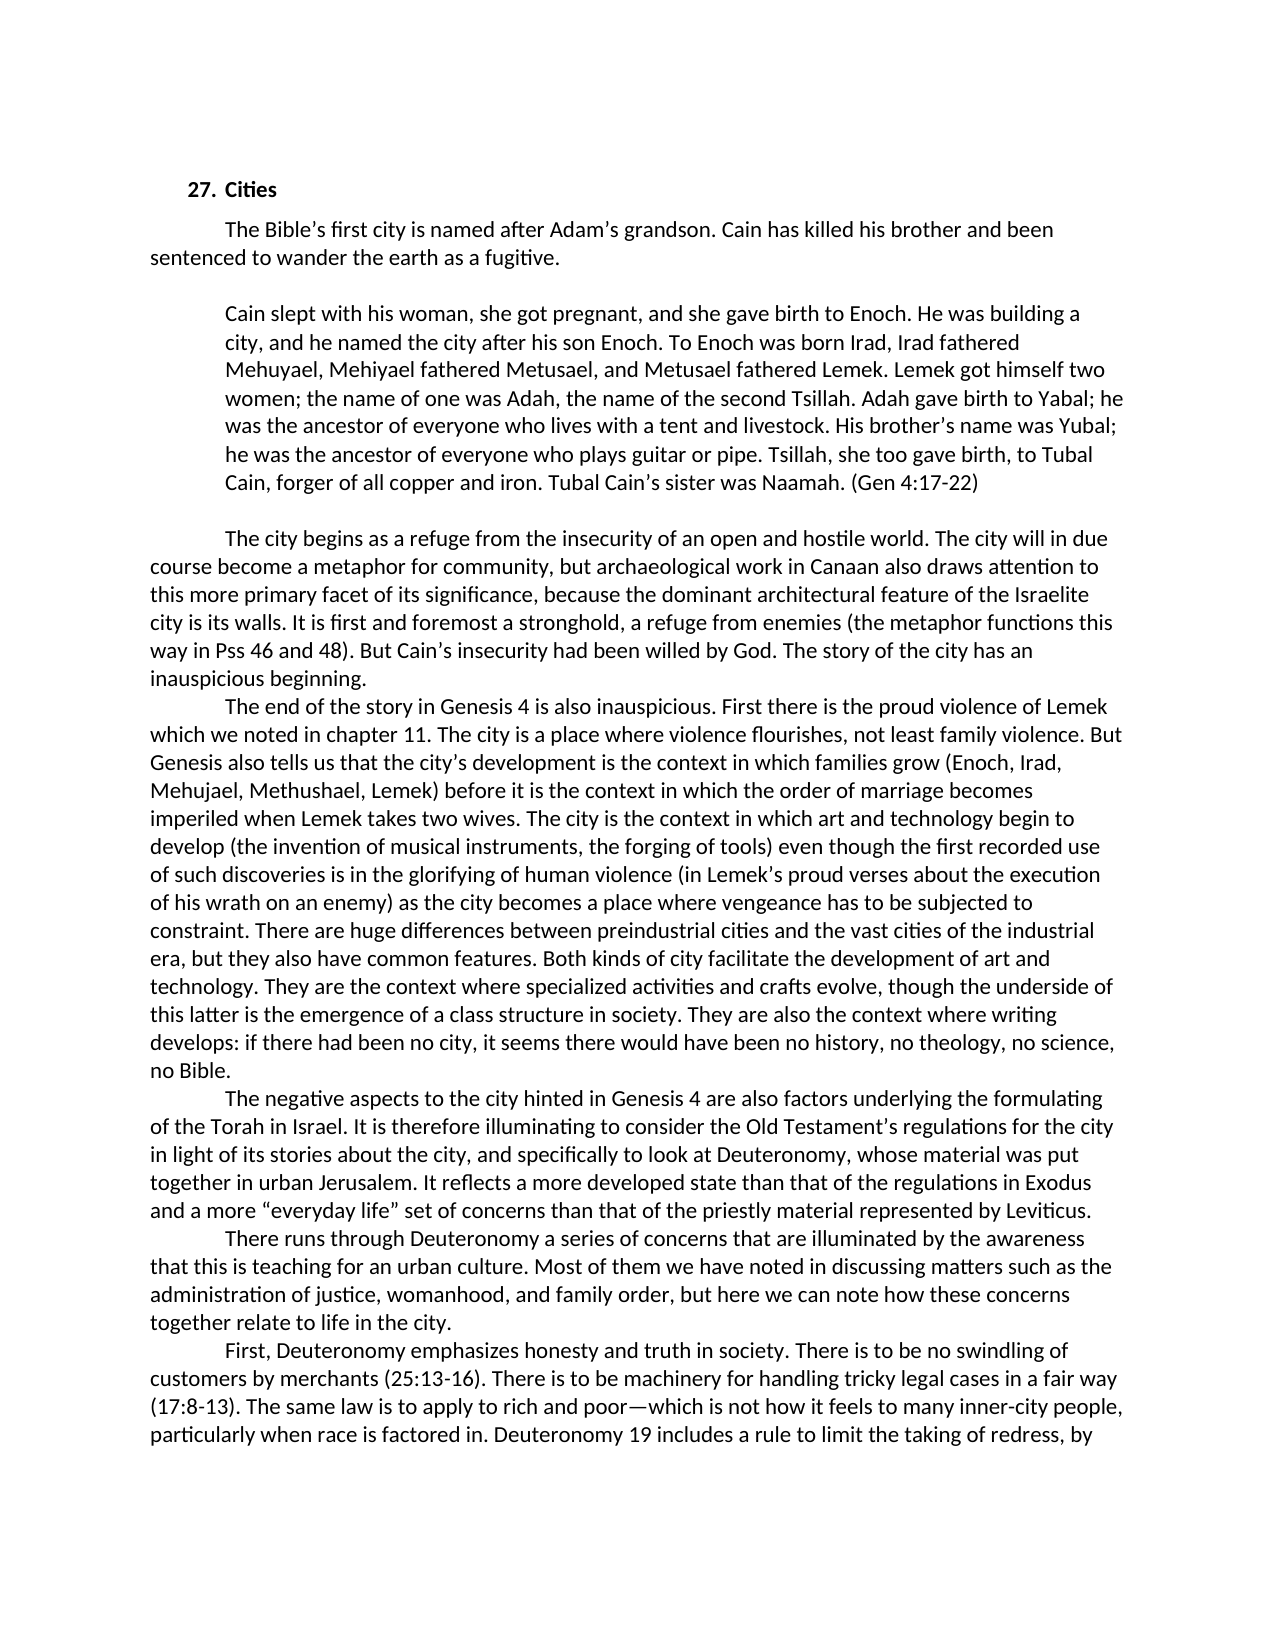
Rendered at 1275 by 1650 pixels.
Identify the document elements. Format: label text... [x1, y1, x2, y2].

text The Bible’s first city is named after Adam’s grandson. Cain has killed his brother and been sentenced to wander the earth as a fugitive. [150, 216, 1125, 272]
text The city begins as a refuge from the insecurity of an open and hostile world. The city will in due course become a metaphor for community, but archaeological work in Canaan also draws attention to this more primary facet of its significance, because the dominant architectural feature of the Israelite city is its walls. It is first and foremost a stronghold, a refuge from enemies (the metaphor functions this way in Pss 46 and 48). But Cain’s insecurity had been willed by God. The story of the city has an inauspicious beginning. [150, 524, 1125, 692]
subtitle Cities [187, 175, 1125, 203]
text There runs through Deuteronomy a series of concerns that are illuminated by the awareness that this is teaching for an urban culture. Most of them we have noted in discussing matters such as the administration of justice, womanhood, and family order, but here we can note how these concerns together relate to life in the city. [150, 1224, 1125, 1336]
text Cain slept with his woman, she got pregnant, and she gave birth to Enoch. He was building a city, and he named the city after his son Enoch. To Enoch was born Irad, Irad fathered Mehuyael, Mehiyael fathered Metusael, and Metusael fathered Lemek. Lemek got himself two women; the name of one was Adah, the name of the second Tsillah. Adah gave birth to Yabal; he was the ancestor of everyone who lives with a tent and livestock. His brother’s name was Yubal; he was the ancestor of everyone who plays guitar or pipe. Tsillah, she too gave birth, to Tubal Cain, forger of all copper and iron. Tubal Cain’s sister was Naamah. (Gen 4:17-22) [225, 299, 1125, 496]
text The negative aspects to the city hinted in Genesis 4 are also factors underlying the formulating of the Torah in Israel. It is therefore illuminating to consider the Old Testament’s regulations for the city in light of its stories about the city, and specifically to look at Deuteronomy, whose material was put together in urban Jerusalem. It reflects a more developed state than that of the regulations in Exodus and a more “everyday life” set of concerns than that of the priestly material represented by Leviticus. [150, 1084, 1125, 1224]
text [150, 1336, 1125, 1448]
text The end of the story in Genesis 4 is also inauspicious. First there is the proud violence of Lemek which we noted in chapter 11. The city is a place where violence flourishes, not least family violence. But Genesis also tells us that the city’s development is the context in which families grow (Enoch, Irad, Mehujael, Methushael, Lemek) before it is the context in which the order of marriage becomes imperiled when Lemek takes two wives. The city is the context in which art and technology begin to develop (the invention of musical instruments, the forging of tools) even though the first recorded use of such discoveries is in the glorifying of human violence (in Lemek’s proud verses about the execution of his wrath on an enemy) as the city becomes a place where vengeance has to be subjected to constraint. There are huge differences between preindustrial cities and the vast cities of the industrial era, but they also have common features. Both kinds of city facilitate the development of art and technology. They are the context where specialized activities and crafts evolve, though the underside of this latter is the emergence of a class structure in society. They are also the context where writing develops: if there had been no city, it seems there would have been no history, no theology, no science, no Bible. [150, 692, 1125, 1084]
